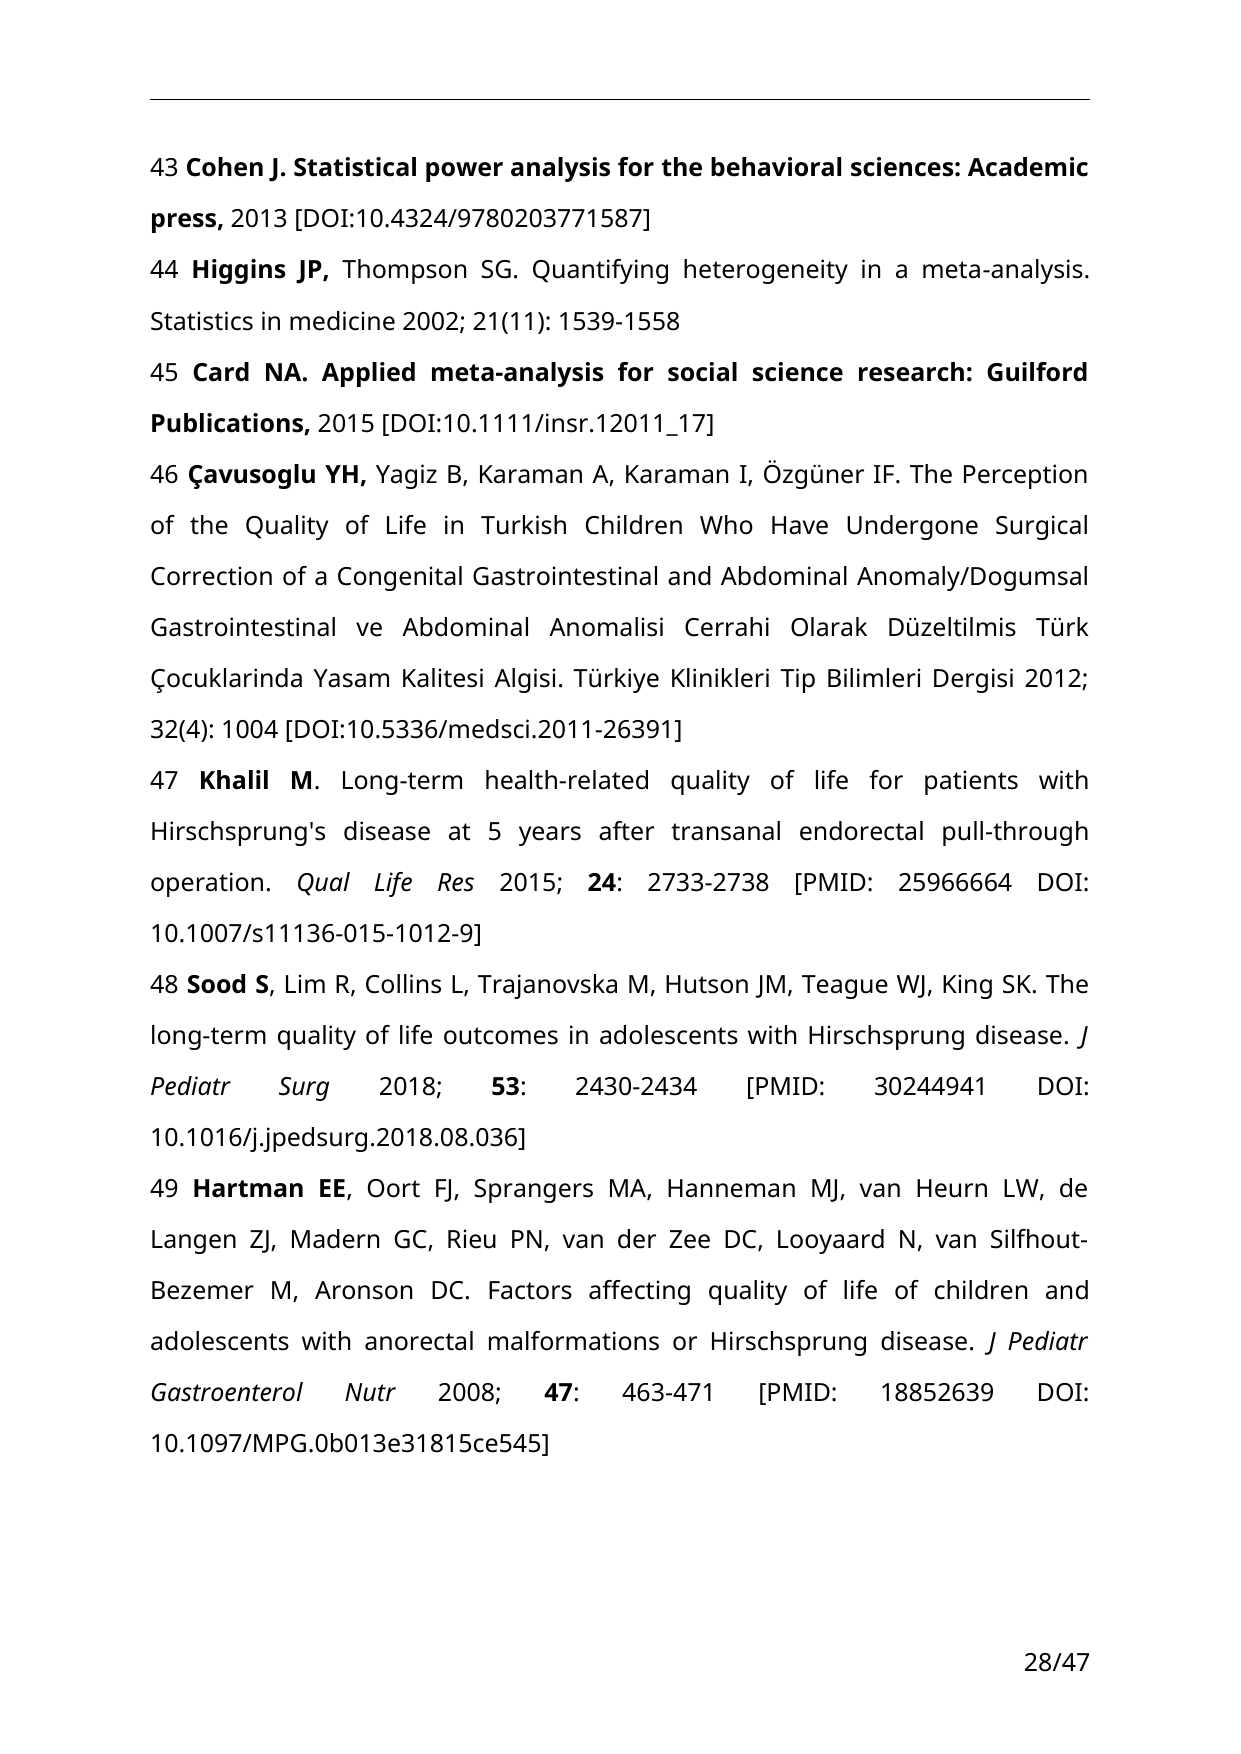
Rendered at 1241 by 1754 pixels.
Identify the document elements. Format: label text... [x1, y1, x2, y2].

text 49 Hartman EE, Oort FJ, Sprangers MA, Hanneman MJ, van Heurn LW, de Langen ZJ, Madern GC, Rieu PN, van der Zee DC, Looyaard N, van Silfhout-Bezemer M, Aronson DC. Factors affecting quality of life of children and adolescents with anorectal malformations or Hirschsprung disease. J Pediatr Gastroenterol Nutr 2008; 47: 463-471 [PMID: 18852639 DOI: 10.1097/MPG.0b013e31815ce545] [150, 1171, 1090, 1460]
text 44 Higgins JP, Thompson SG. Quantifying heterogeneity in a meta‐analysis. Statistics in medicine 2002; 21(11): 1539-1558 [150, 252, 1090, 337]
text 48 Sood S, Lim R, Collins L, Trajanovska M, Hutson JM, Teague WJ, King SK. The long-term quality of life outcomes in adolescents with Hirschsprung disease. J Pediatr Surg 2018; 53: 2430-2434 [PMID: 30244941 DOI: 10.1016/j.jpedsurg.2018.08.036] [150, 967, 1090, 1154]
text 43 Cohen J. Statistical power analysis for the behavioral sciences: Academic press, 2013 [DOI:10.4324/9780203771587] [150, 150, 1090, 235]
text 47 Khalil M. Long-term health-related quality of life for patients with Hirschsprung's disease at 5 years after transanal endorectal pull-through operation. Qual Life Res 2015; 24: 2733-2738 [PMID: 25966664 DOI: 10.1007/s11136-015-1012-9] [150, 762, 1090, 950]
text 45 Card NA. Applied meta-analysis for social science research: Guilford Publications, 2015 [DOI:10.1111/insr.12011_17] [150, 354, 1090, 439]
text 46 Çavusoglu YH, Yagiz B, Karaman A, Karaman I, Özgüner IF. The Perception of the Quality of Life in Turkish Children Who Have Undergone Surgical Correction of a Congenital Gastrointestinal and Abdominal Anomaly/Dogumsal Gastrointestinal ve Abdominal Anomalisi Cerrahi Olarak Düzeltilmis Türk Çocuklarinda Yasam Kalitesi Algisi. Türkiye Klinikleri Tip Bilimleri Dergisi 2012; 32(4): 1004 [DOI:10.5336/medsci.2011-26391] [150, 456, 1090, 746]
